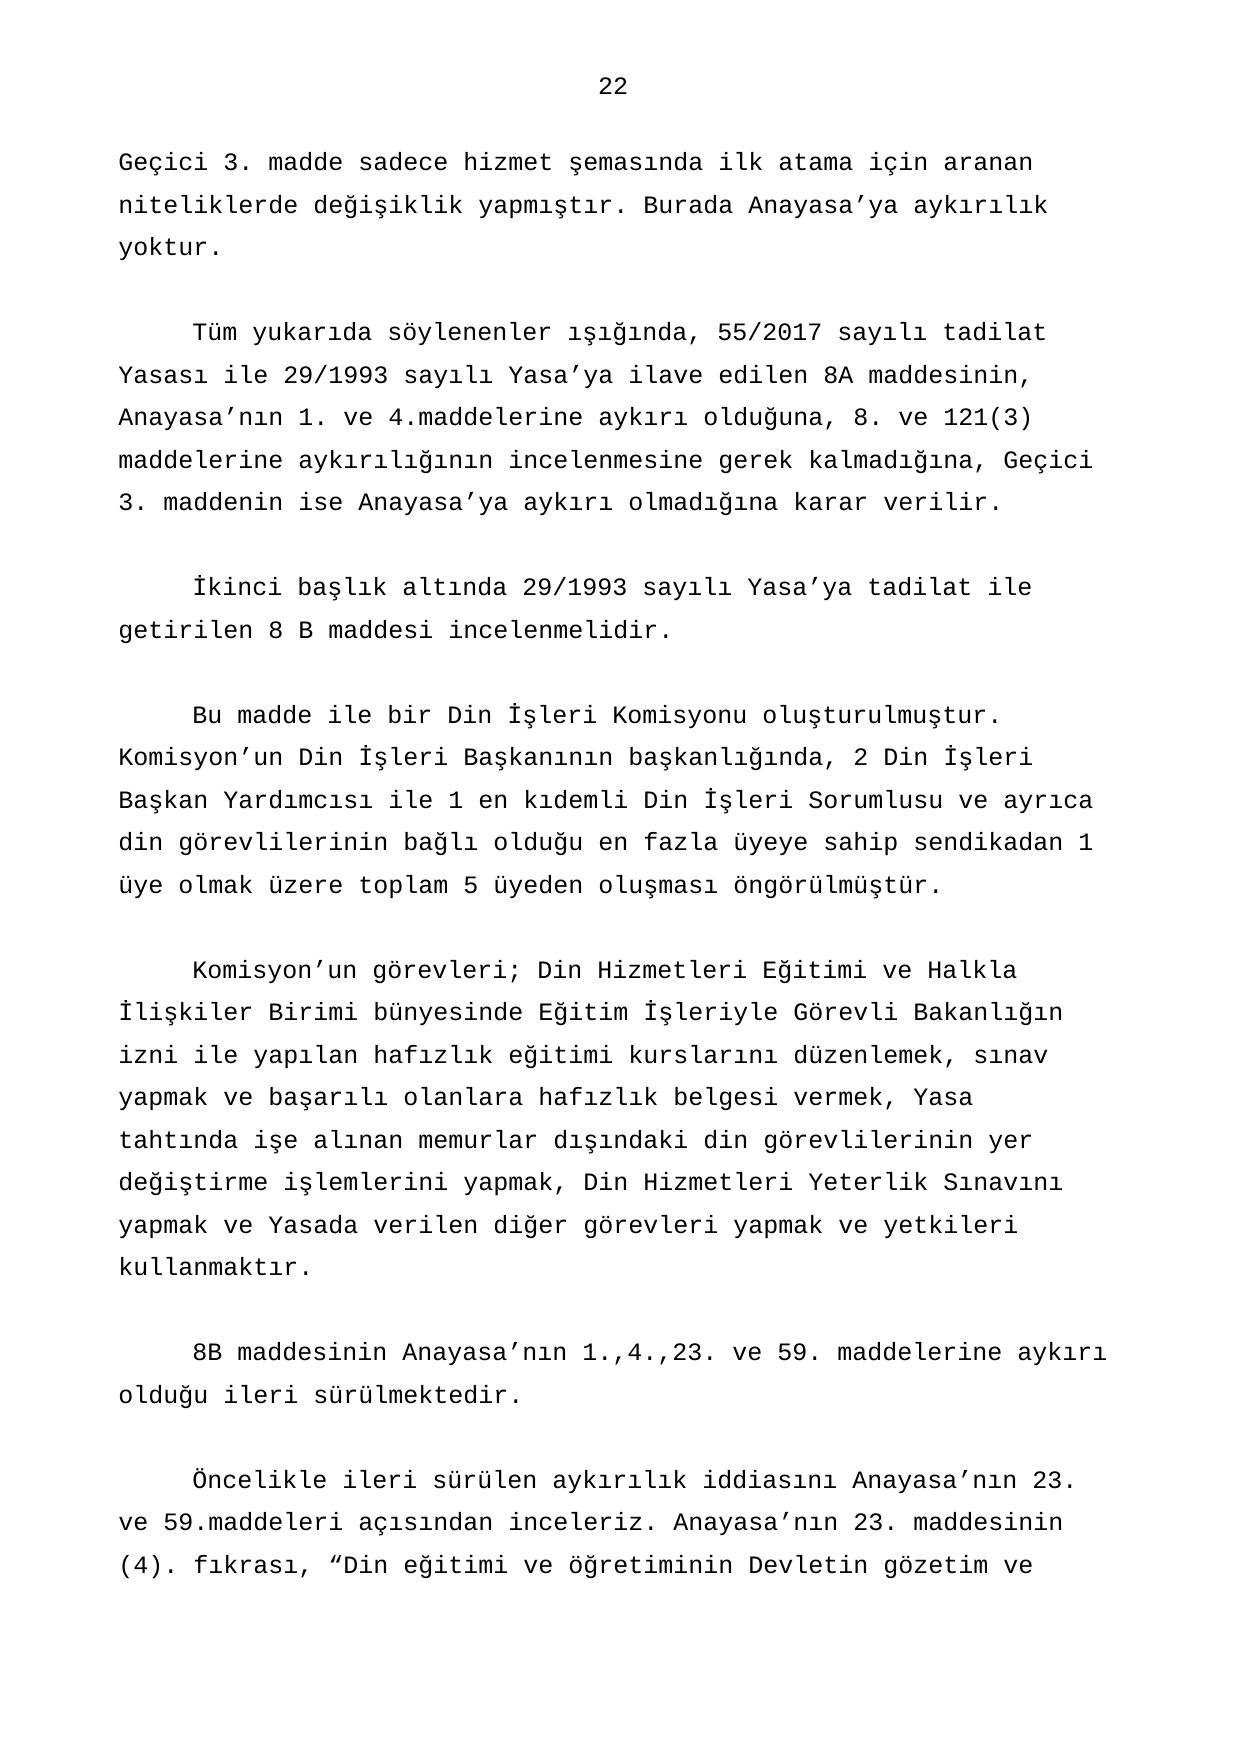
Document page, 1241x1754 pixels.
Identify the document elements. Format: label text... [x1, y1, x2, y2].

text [118, 150, 1107, 263]
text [118, 1467, 1107, 1581]
text 8B maddesinin Anayasa’nın 1.,4.,23. ve 59. maddelerine aykırı olduğu ileri sürülmektedir. [118, 1340, 1107, 1411]
text Bu madde ile bir Din İşleri Komisyonu oluşturulmuştur. Komisyon’un Din İşleri Başkanının başkanlığında, 2 Din İşleri Başkan Yardımcısı ile 1 en kıdemli Din İşleri Sorumlusu ve ayrıca din görevlilerinin bağlı olduğu en fazla üyeye sahip sendikadan 1 üye olmak üzere toplam 5 üyeden oluşması öngörülmüştür. [118, 702, 1107, 901]
text İkinci başlık altında 29/1993 sayılı Yasa’ya tadilat ile getirilen 8 B maddesi incelenmelidir. [118, 575, 1107, 646]
text Komisyon’un görevleri; Din Hizmetleri Eğitimi ve Halkla İlişkiler Birimi bünyesinde Eğitim İşleriyle Görevli Bakanlığın izni ile yapılan hafızlık eğitimi kurslarını düzenlemek, sınav yapmak ve başarılı olanlara hafızlık belgesi vermek, Yasa tahtında işe alınan memurlar dışındaki din görevlilerinin yer değiştirme işlemlerini yapmak, Din Hizmetleri Yeterlik Sınavını yapmak ve Yasada verilen diğer görevleri yapmak ve yetkileri kullanmaktır. [118, 957, 1107, 1283]
text Tüm yukarıda söylenenler ışığında, 55/2017 sayılı tadilat Yasası ile 29/1993 sayılı Yasa’ya ilave edilen 8A maddesinin, Anayasa’nın 1. ve 4.maddelerine aykırı olduğuna, 8. ve 121(3) maddelerine aykırılığının incelenmesine gerek kalmadığına, Geçici 3. maddenin ise Anayasa’ya aykırı olmadığına karar verilir. [118, 320, 1107, 518]
